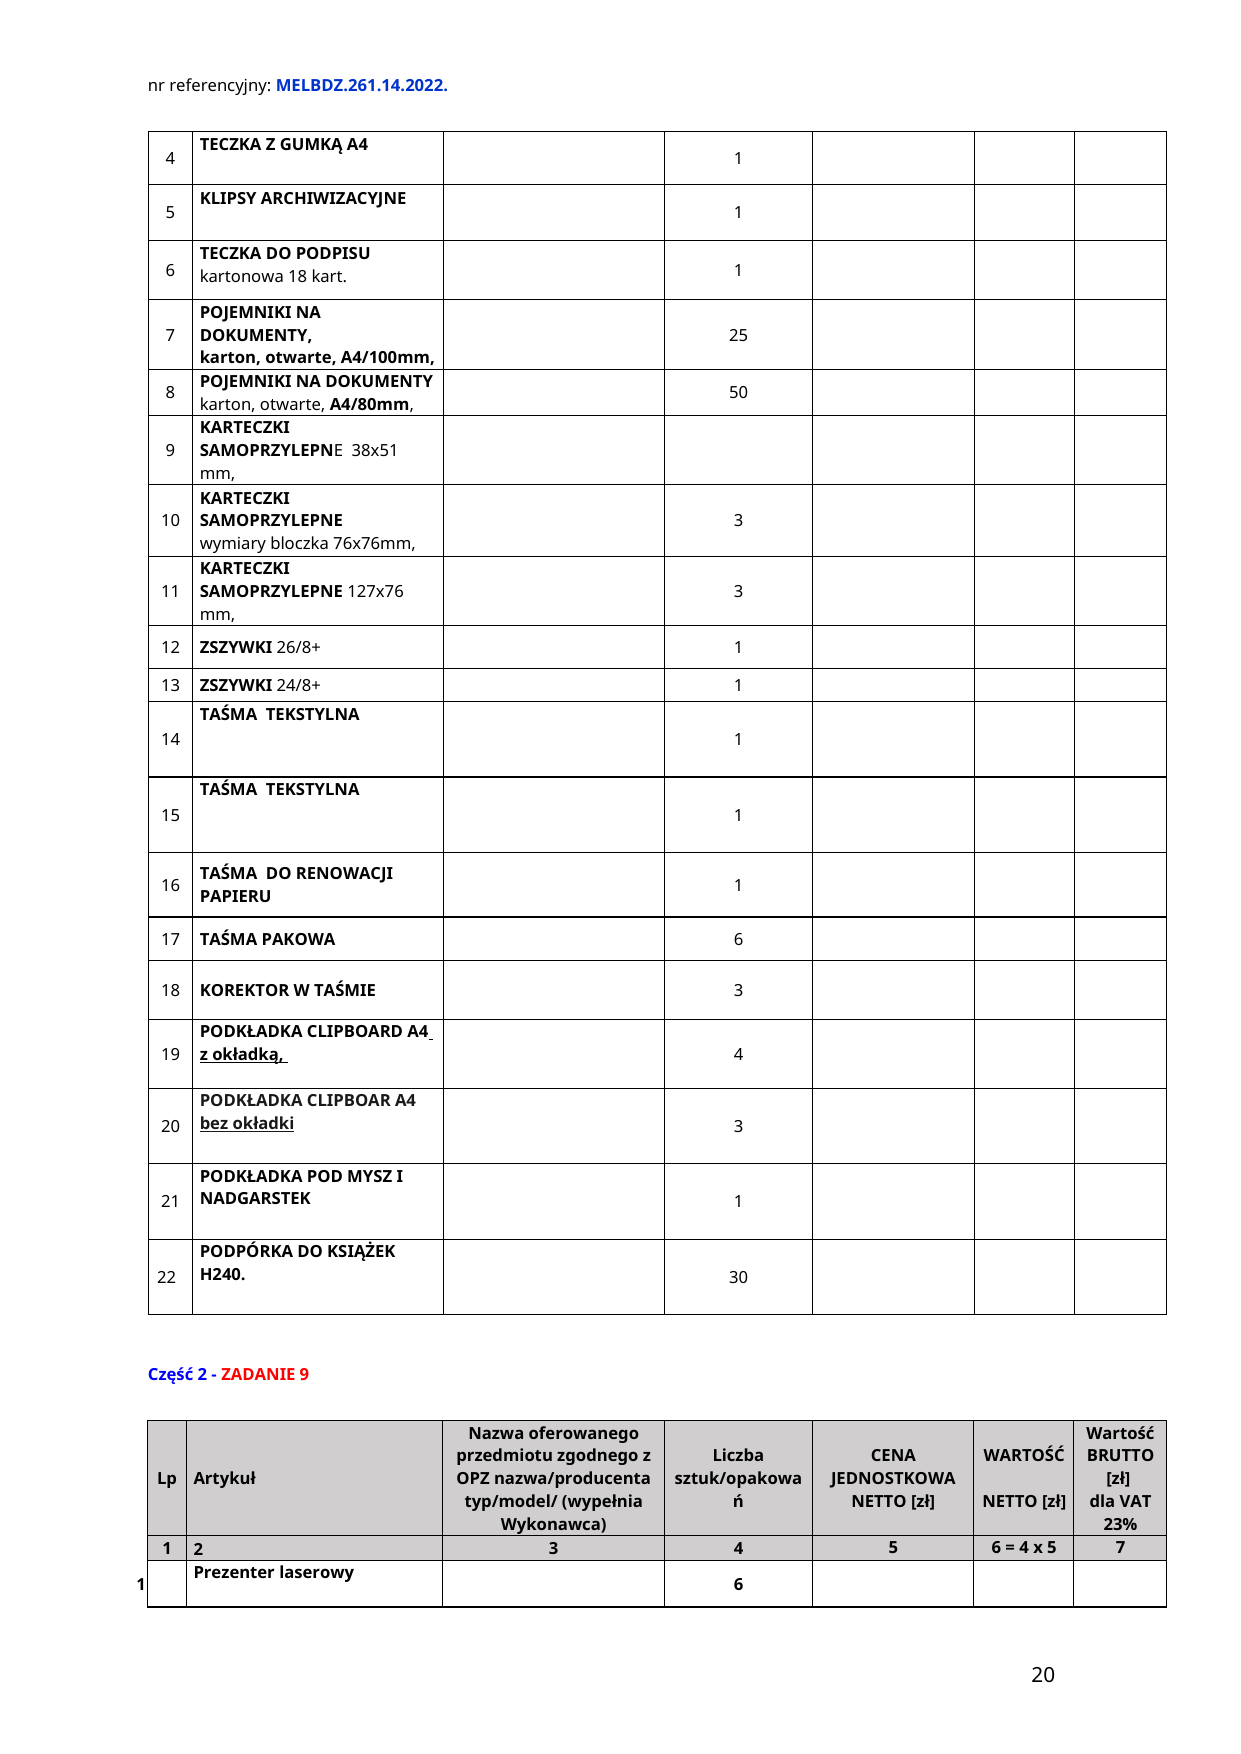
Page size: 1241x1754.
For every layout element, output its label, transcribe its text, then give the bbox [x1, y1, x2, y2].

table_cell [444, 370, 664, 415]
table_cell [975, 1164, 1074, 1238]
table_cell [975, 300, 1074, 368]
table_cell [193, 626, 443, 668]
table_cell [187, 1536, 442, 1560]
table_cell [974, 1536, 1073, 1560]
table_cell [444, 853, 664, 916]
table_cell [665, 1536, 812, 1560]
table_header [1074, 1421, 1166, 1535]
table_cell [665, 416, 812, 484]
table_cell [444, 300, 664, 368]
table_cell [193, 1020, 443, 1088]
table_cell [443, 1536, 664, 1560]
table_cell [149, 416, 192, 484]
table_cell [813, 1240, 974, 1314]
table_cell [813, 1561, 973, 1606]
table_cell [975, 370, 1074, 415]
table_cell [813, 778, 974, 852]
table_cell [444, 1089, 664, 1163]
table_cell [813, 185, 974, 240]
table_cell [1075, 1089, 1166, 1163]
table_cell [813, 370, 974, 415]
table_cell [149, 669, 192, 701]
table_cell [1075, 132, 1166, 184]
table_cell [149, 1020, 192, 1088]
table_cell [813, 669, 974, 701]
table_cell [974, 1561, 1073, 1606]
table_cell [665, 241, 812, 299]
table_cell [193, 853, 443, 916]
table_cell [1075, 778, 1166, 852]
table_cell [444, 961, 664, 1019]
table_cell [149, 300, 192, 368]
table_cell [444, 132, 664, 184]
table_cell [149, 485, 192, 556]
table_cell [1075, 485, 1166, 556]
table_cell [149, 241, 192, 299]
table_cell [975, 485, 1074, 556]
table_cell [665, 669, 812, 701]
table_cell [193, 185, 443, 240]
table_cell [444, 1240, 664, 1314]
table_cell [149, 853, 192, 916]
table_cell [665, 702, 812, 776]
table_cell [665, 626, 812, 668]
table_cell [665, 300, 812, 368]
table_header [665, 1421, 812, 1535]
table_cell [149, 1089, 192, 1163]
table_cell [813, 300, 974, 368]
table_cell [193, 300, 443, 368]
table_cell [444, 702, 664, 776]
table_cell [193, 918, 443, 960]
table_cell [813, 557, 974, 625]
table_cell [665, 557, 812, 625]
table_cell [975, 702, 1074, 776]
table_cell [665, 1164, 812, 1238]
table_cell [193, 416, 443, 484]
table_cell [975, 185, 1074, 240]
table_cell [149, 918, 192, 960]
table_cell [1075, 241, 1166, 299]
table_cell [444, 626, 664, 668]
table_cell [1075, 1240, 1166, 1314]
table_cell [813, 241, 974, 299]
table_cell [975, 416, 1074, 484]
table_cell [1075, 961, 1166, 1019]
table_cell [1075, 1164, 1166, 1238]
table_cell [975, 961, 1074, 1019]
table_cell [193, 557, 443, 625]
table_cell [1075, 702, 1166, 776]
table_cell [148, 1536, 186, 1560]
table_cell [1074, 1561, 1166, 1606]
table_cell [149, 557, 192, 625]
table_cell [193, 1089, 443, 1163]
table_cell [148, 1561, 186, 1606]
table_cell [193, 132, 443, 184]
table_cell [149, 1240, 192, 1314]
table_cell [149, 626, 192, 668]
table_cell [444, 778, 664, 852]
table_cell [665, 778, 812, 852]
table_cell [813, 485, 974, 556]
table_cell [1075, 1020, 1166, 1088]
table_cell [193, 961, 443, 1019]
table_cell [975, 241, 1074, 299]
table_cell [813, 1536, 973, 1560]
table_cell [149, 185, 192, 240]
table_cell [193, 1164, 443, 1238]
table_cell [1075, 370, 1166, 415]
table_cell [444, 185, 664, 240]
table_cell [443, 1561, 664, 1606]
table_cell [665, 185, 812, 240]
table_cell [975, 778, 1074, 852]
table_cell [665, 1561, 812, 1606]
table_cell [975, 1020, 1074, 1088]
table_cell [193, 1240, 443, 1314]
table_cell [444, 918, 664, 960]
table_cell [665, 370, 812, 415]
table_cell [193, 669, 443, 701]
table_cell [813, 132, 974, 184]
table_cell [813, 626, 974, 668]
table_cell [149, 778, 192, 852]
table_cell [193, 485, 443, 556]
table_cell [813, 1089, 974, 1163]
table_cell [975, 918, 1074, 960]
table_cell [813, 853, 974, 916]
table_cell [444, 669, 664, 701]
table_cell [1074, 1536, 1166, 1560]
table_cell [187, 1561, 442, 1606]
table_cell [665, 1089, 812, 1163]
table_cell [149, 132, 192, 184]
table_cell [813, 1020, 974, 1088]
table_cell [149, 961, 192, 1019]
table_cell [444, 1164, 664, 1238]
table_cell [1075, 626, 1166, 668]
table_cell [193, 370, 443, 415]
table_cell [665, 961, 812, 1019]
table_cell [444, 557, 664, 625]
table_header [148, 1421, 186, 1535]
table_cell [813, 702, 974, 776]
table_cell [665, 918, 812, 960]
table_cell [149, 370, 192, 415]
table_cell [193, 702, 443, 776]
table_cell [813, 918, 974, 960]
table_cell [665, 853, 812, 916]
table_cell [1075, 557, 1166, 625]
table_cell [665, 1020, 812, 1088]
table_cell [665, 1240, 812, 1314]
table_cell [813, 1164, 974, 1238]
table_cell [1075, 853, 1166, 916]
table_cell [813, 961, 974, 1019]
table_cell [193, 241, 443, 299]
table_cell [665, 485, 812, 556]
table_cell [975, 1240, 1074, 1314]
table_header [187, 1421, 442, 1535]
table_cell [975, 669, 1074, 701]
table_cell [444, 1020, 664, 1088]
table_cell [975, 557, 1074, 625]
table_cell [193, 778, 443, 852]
text Część 2 - ZADANIE 9 [148, 1362, 1092, 1385]
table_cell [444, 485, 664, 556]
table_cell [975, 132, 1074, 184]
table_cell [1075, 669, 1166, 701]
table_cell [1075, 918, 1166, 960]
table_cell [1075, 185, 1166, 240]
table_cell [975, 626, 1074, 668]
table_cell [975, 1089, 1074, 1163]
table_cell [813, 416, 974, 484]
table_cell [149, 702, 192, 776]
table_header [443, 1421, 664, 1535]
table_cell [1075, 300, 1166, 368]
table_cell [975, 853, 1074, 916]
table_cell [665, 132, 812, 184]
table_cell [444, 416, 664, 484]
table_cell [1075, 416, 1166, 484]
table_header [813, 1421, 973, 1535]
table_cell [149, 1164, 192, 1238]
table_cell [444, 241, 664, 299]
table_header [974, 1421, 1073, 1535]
